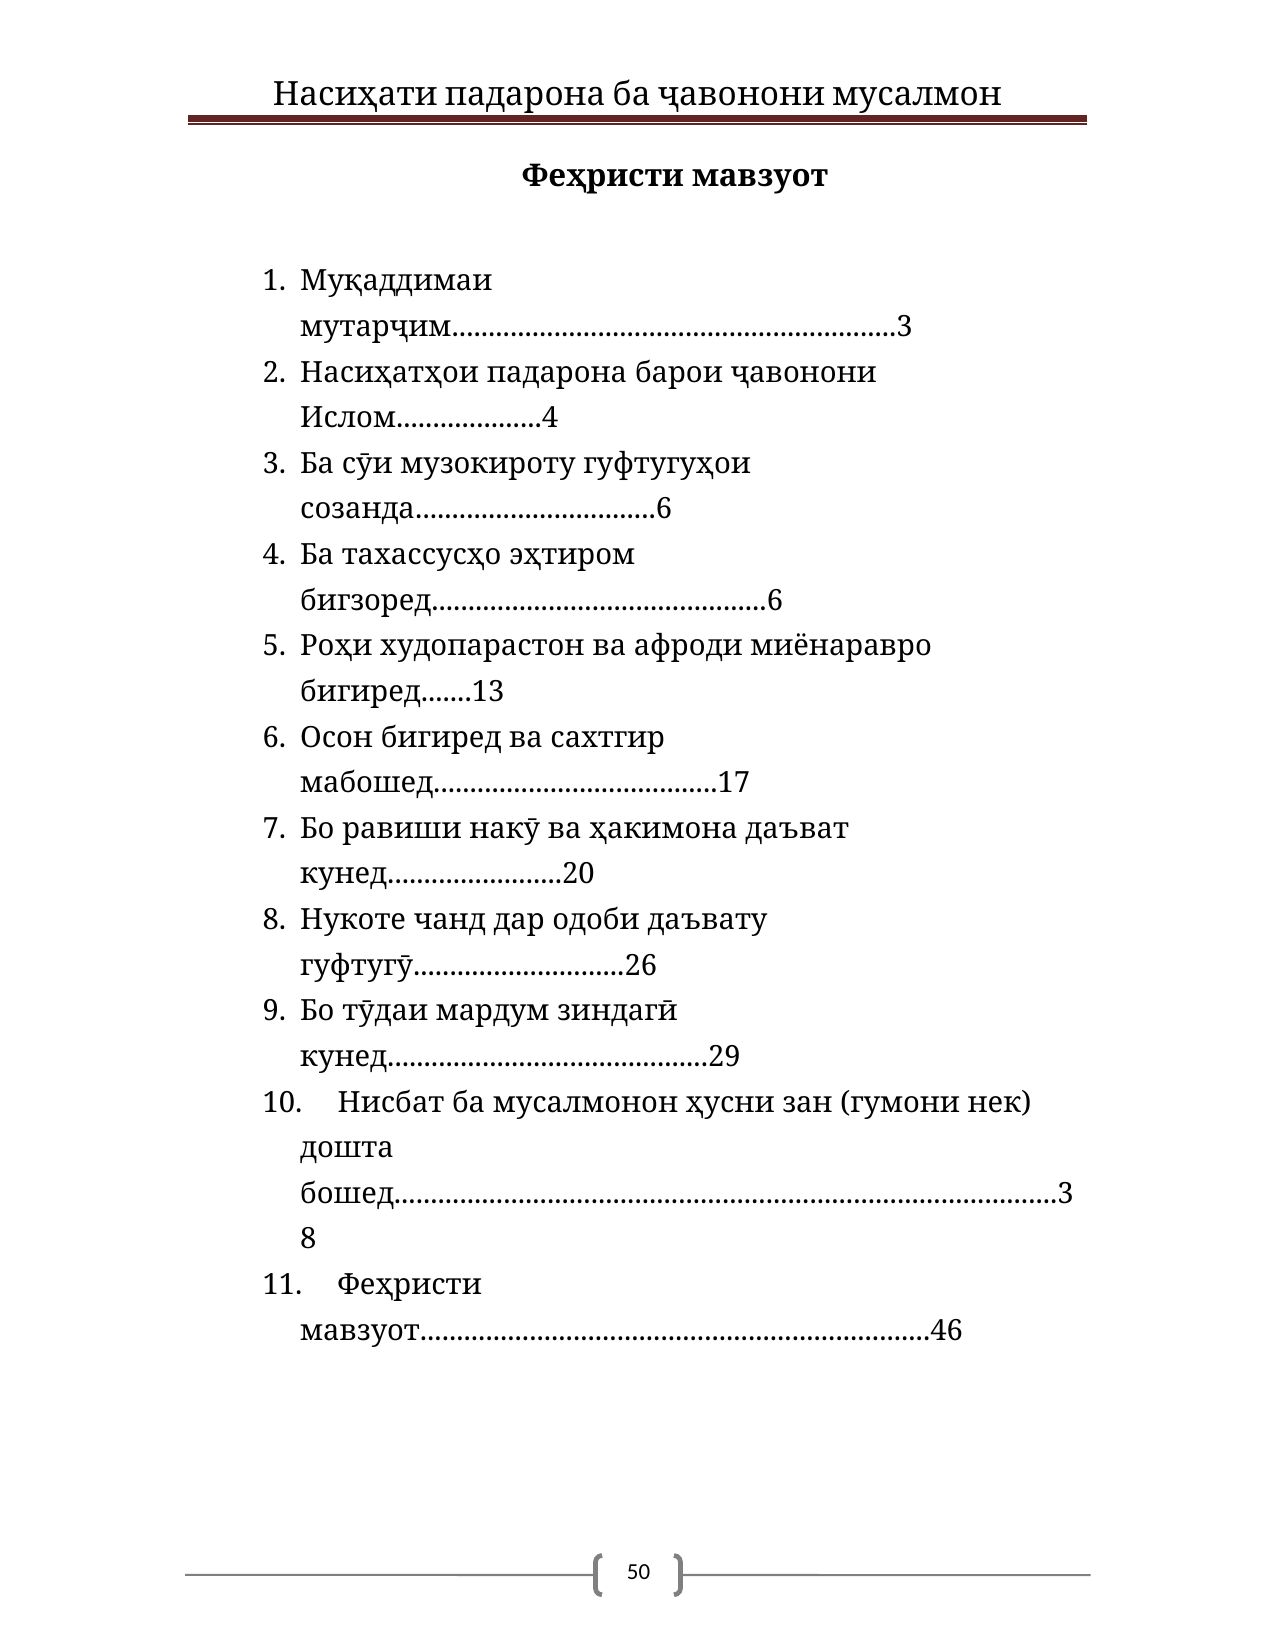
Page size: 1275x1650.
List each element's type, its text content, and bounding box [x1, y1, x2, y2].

list Ба сӯи музокироту гуфтугуҳои созанда.................................6 [262, 442, 1087, 527]
list Насиҳатҳои падарона барои ҷавонони Ислом....................4 [262, 351, 1087, 436]
list Бо равиши накӯ ва ҳакимона даъват кунед........................20 [262, 807, 1087, 892]
list Осон бигиред ва сахтгир мабошед.......................................17 [262, 716, 1087, 801]
list Феҳристи мавзуот......................................................................46 [262, 1263, 1087, 1349]
list Роҳи худопарастон ва афроди миёнаравро бигиред.......13 [262, 625, 1087, 710]
list Бо тӯдаи мардум зиндагӣ кунед............................................29 [262, 990, 1087, 1075]
list Нукоте чанд дар одоби даъвату гуфтугӯ.............................26 [262, 898, 1087, 984]
list Муқаддимаи мутарҷим.............................................................3 [262, 260, 1087, 345]
list Ба тахассусҳо эҳтиром бигзоред..............................................6 [262, 533, 1087, 619]
list Нисбат ба мусалмонон ҳусни зан (гумони нек) дошта бошед...........................................................................................38 [262, 1081, 1087, 1257]
text Феҳристи мавзуот [187, 153, 1087, 195]
